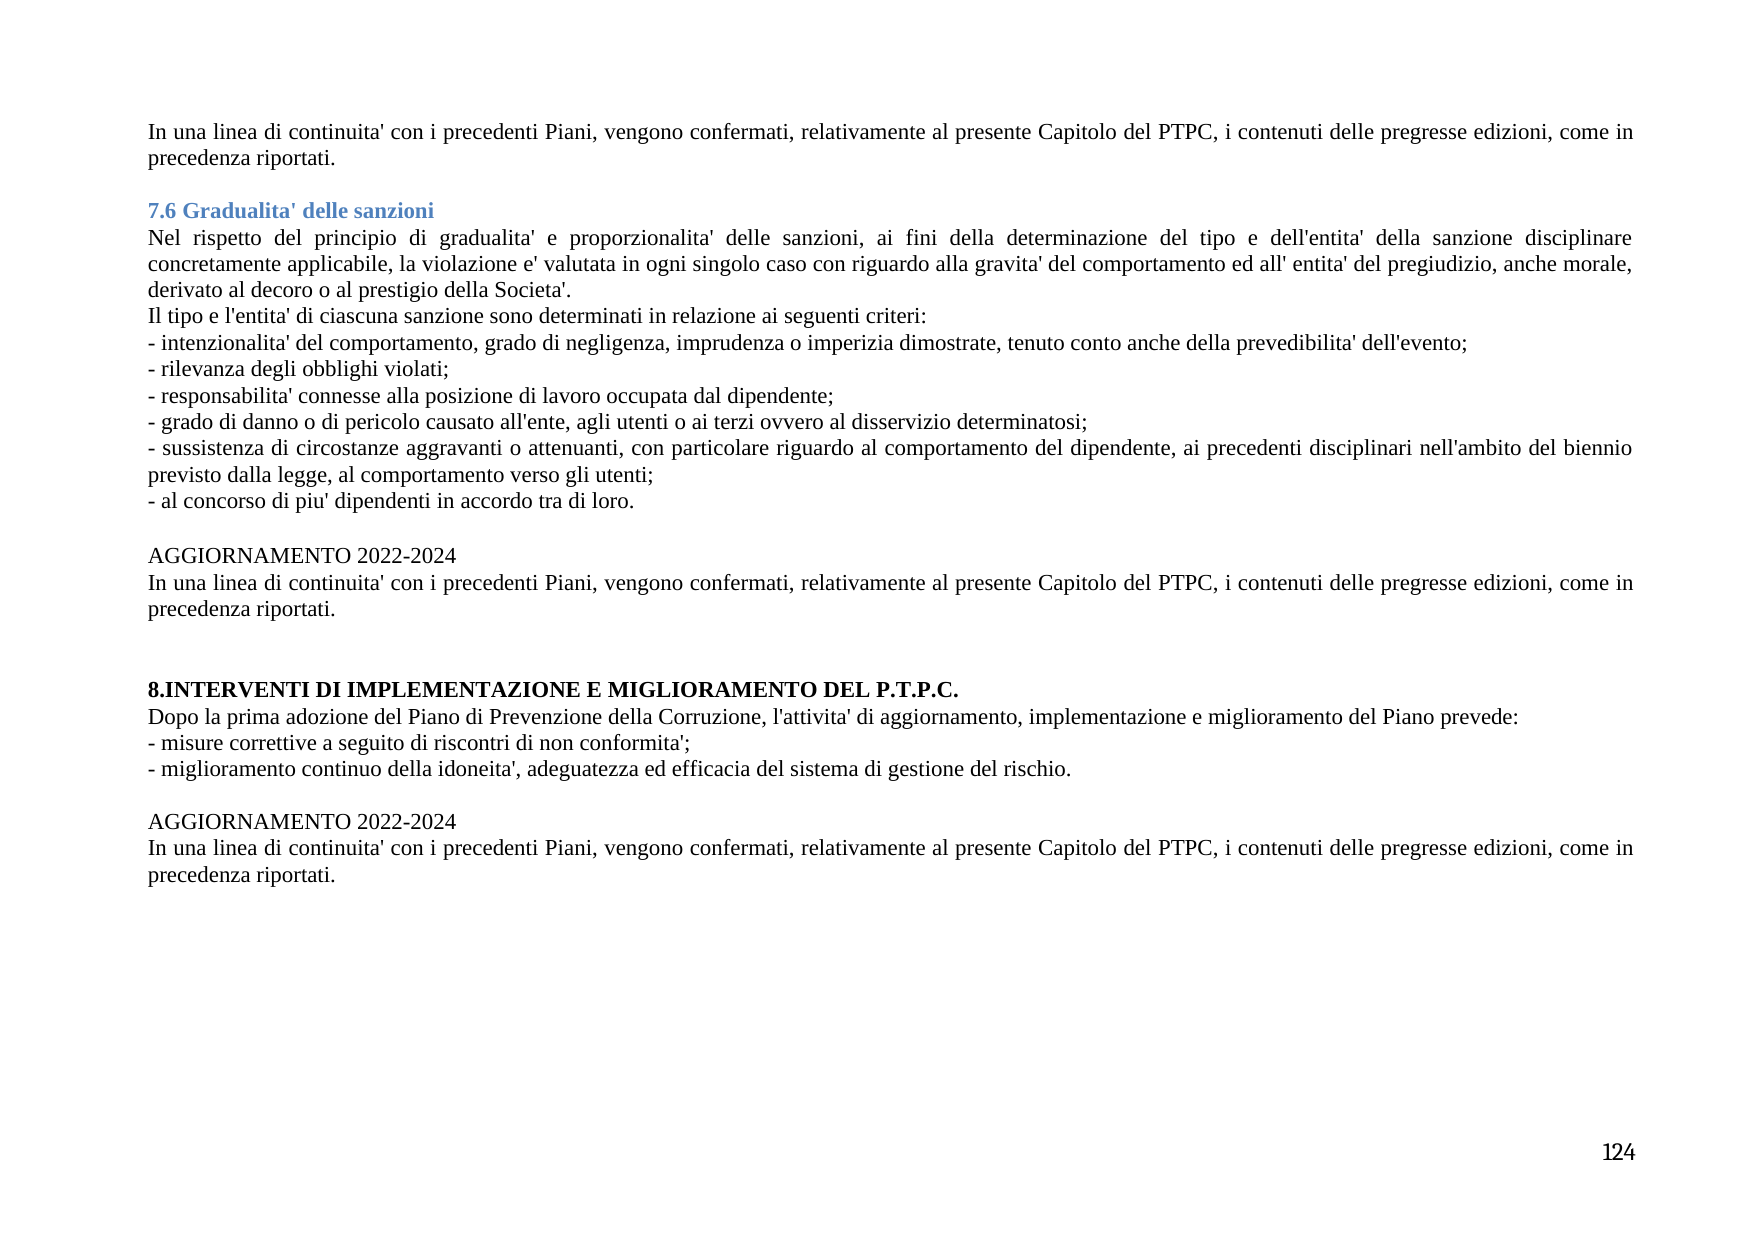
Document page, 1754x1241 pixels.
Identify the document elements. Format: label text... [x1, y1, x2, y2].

subtitle 7.6 Gradualita' delle sanzioni [148, 197, 1636, 223]
text - responsabilita' connesse alla posizione di lavoro occupata dal dipendente; [148, 382, 1636, 408]
text - sussistenza di circostanze aggravanti o attenuanti, con particolare riguardo al comportamento del dipendente, ai precedenti disciplinari nell'ambito del biennio previsto dalla legge, al comportamento verso gli utenti; [148, 434, 1636, 487]
text - miglioramento continuo della idoneita', adeguatezza ed efficacia del sistema di gestione del rischio. [148, 755, 1636, 782]
text - al concorso di piu' dipendenti in accordo tra di loro. [148, 487, 1636, 513]
subtitle AGGIORNAMENTO 2022-2024 [148, 542, 1636, 568]
text - misure correttive a seguito di riscontri di non conformita'; [148, 729, 1636, 755]
subtitle 8.INTERVENTI DI IMPLEMENTAZIONE E MIGLIORAMENTO DEL P.T.P.C. [148, 676, 1636, 703]
text AGGIORNAMENTO 2022-2024 [148, 808, 1636, 834]
text In una linea di continuita' con i precedenti Piani, vengono confermati, relativamente al presente Capitolo del PTPC, i contenuti delle pregresse edizioni, come in precedenza riportati. [148, 834, 1636, 887]
subtitle Nel rispetto del principio di gradualita' e proporzionalita' delle sanzioni, ai fini della determinazione del tipo e dell'entita' della sanzione disciplinare concretamente applicabile, la violazione e' valutata in ogni singolo caso con riguardo alla gravita' del comportamento ed all' entita' del pregiudizio, anche morale, derivato al decoro o al prestigio della Societa'. [148, 223, 1636, 303]
text - intenzionalita' del comportamento, grado di negligenza, imprudenza o imperizia dimostrate, tenuto conto anche della prevedibilita' dell'evento; [148, 329, 1636, 355]
text - rilevanza degli obblighi violati; [148, 355, 1636, 382]
text In una linea di continuita' con i precedenti Piani, vengono confermati, relativamente al presente Capitolo del PTPC, i contenuti delle pregresse edizioni, come in precedenza riportati. [148, 118, 1636, 171]
text Il tipo e l'entita' di ciascuna sanzione sono determinati in relazione ai seguenti criteri: [148, 303, 1636, 329]
text Dopo la prima adozione del Piano di Prevenzione della Corruzione, l'attivita' di aggiornamento, implementazione e miglioramento del Piano prevede: [148, 703, 1636, 729]
text In una linea di continuita' con i precedenti Piani, vengono confermati, relativamente al presente Capitolo del PTPC, i contenuti delle pregresse edizioni, come in precedenza riportati. [148, 568, 1636, 621]
text - grado di danno o di pericolo causato all'ente, agli utenti o ai terzi ovvero al disservizio determinatosi; [148, 408, 1636, 434]
